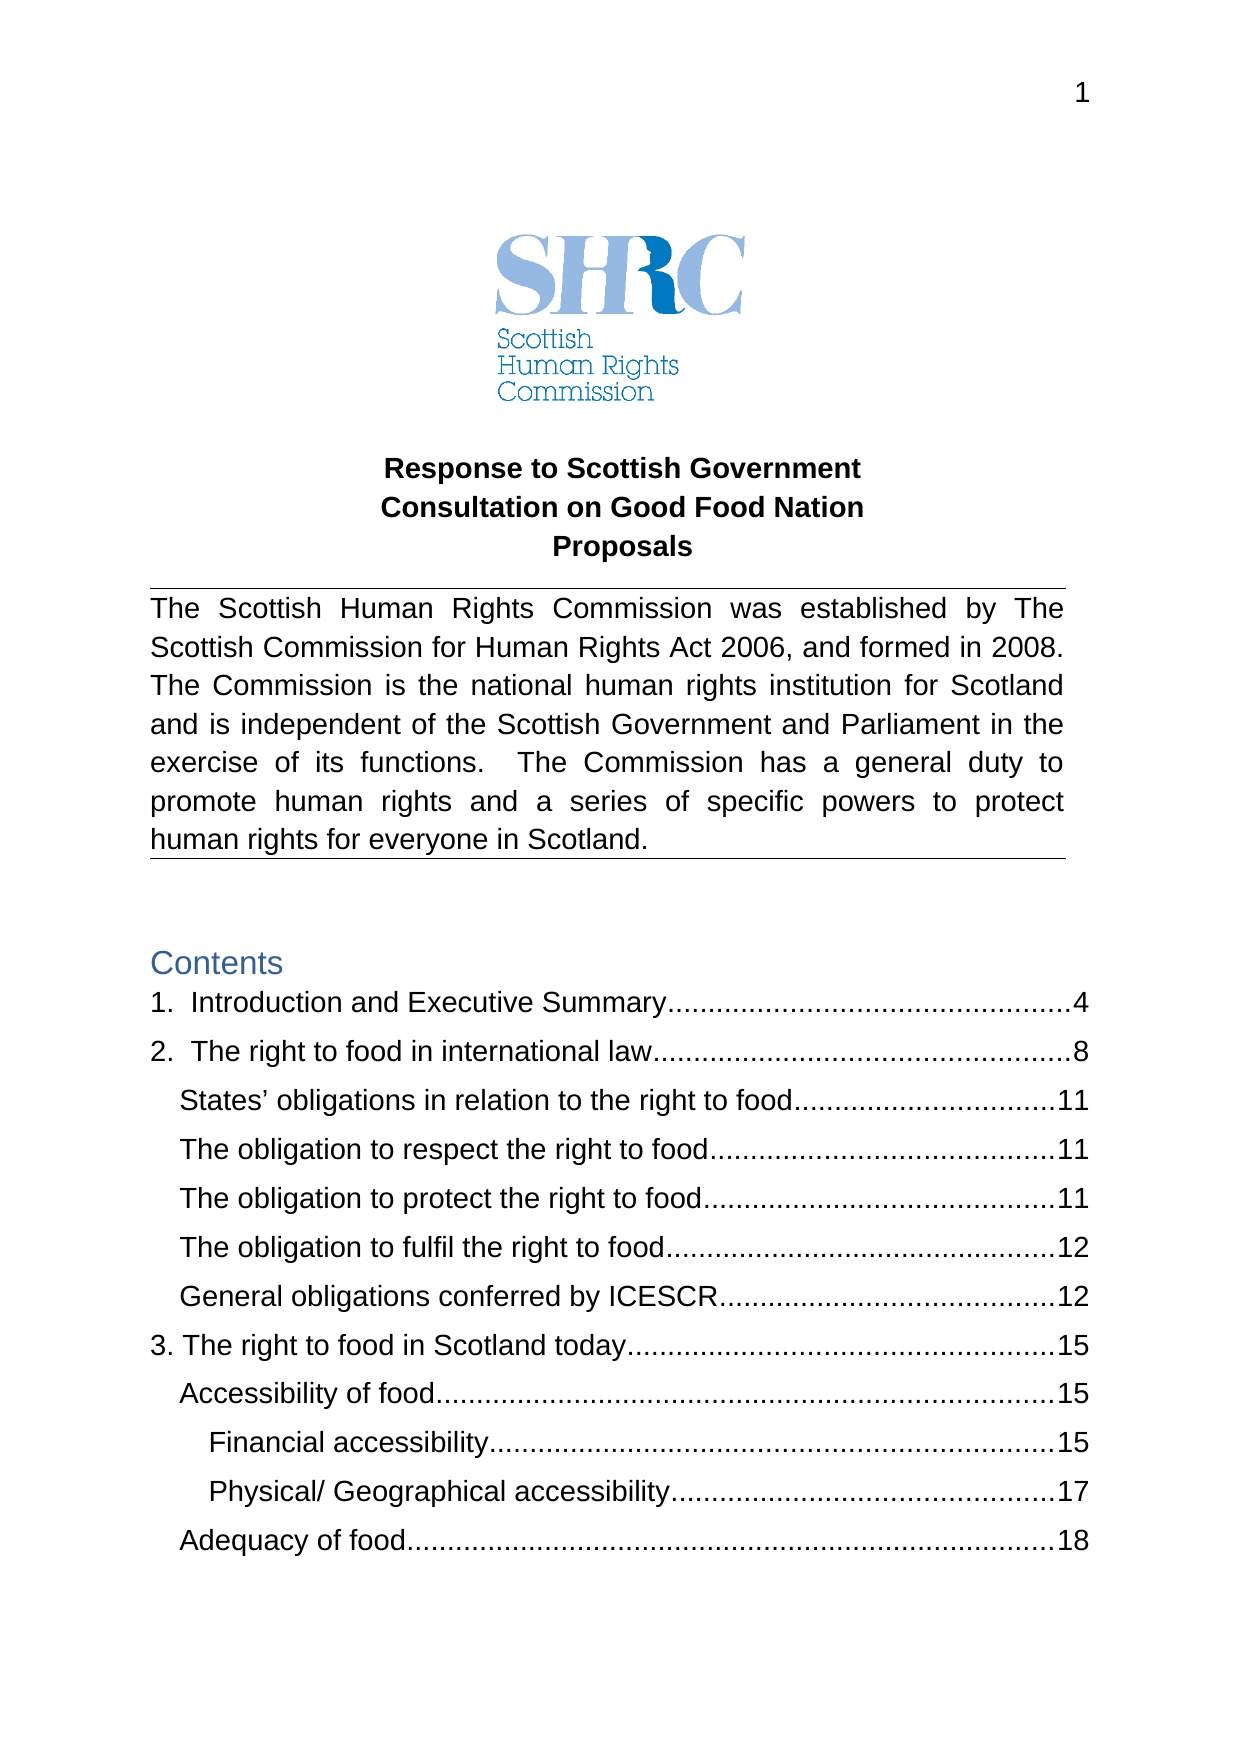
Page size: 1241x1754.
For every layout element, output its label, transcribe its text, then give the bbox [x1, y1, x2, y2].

text Response to Scottish Government Consultation on Good Food Nation Proposals [357, 452, 888, 562]
picture [458, 209, 782, 426]
text The Scottish Human Rights Commission was established by The Scottish Commission for Human Rights Act 2006, and formed in 2008. The Commission is the national human rights institution for Scotland and is independent of the Scottish Government and Parliament in the exercise of its functions. The Commission has a general duty to promote human rights and a series of specific powers to protect human rights for everyone in Scotland. [150, 589, 1066, 858]
